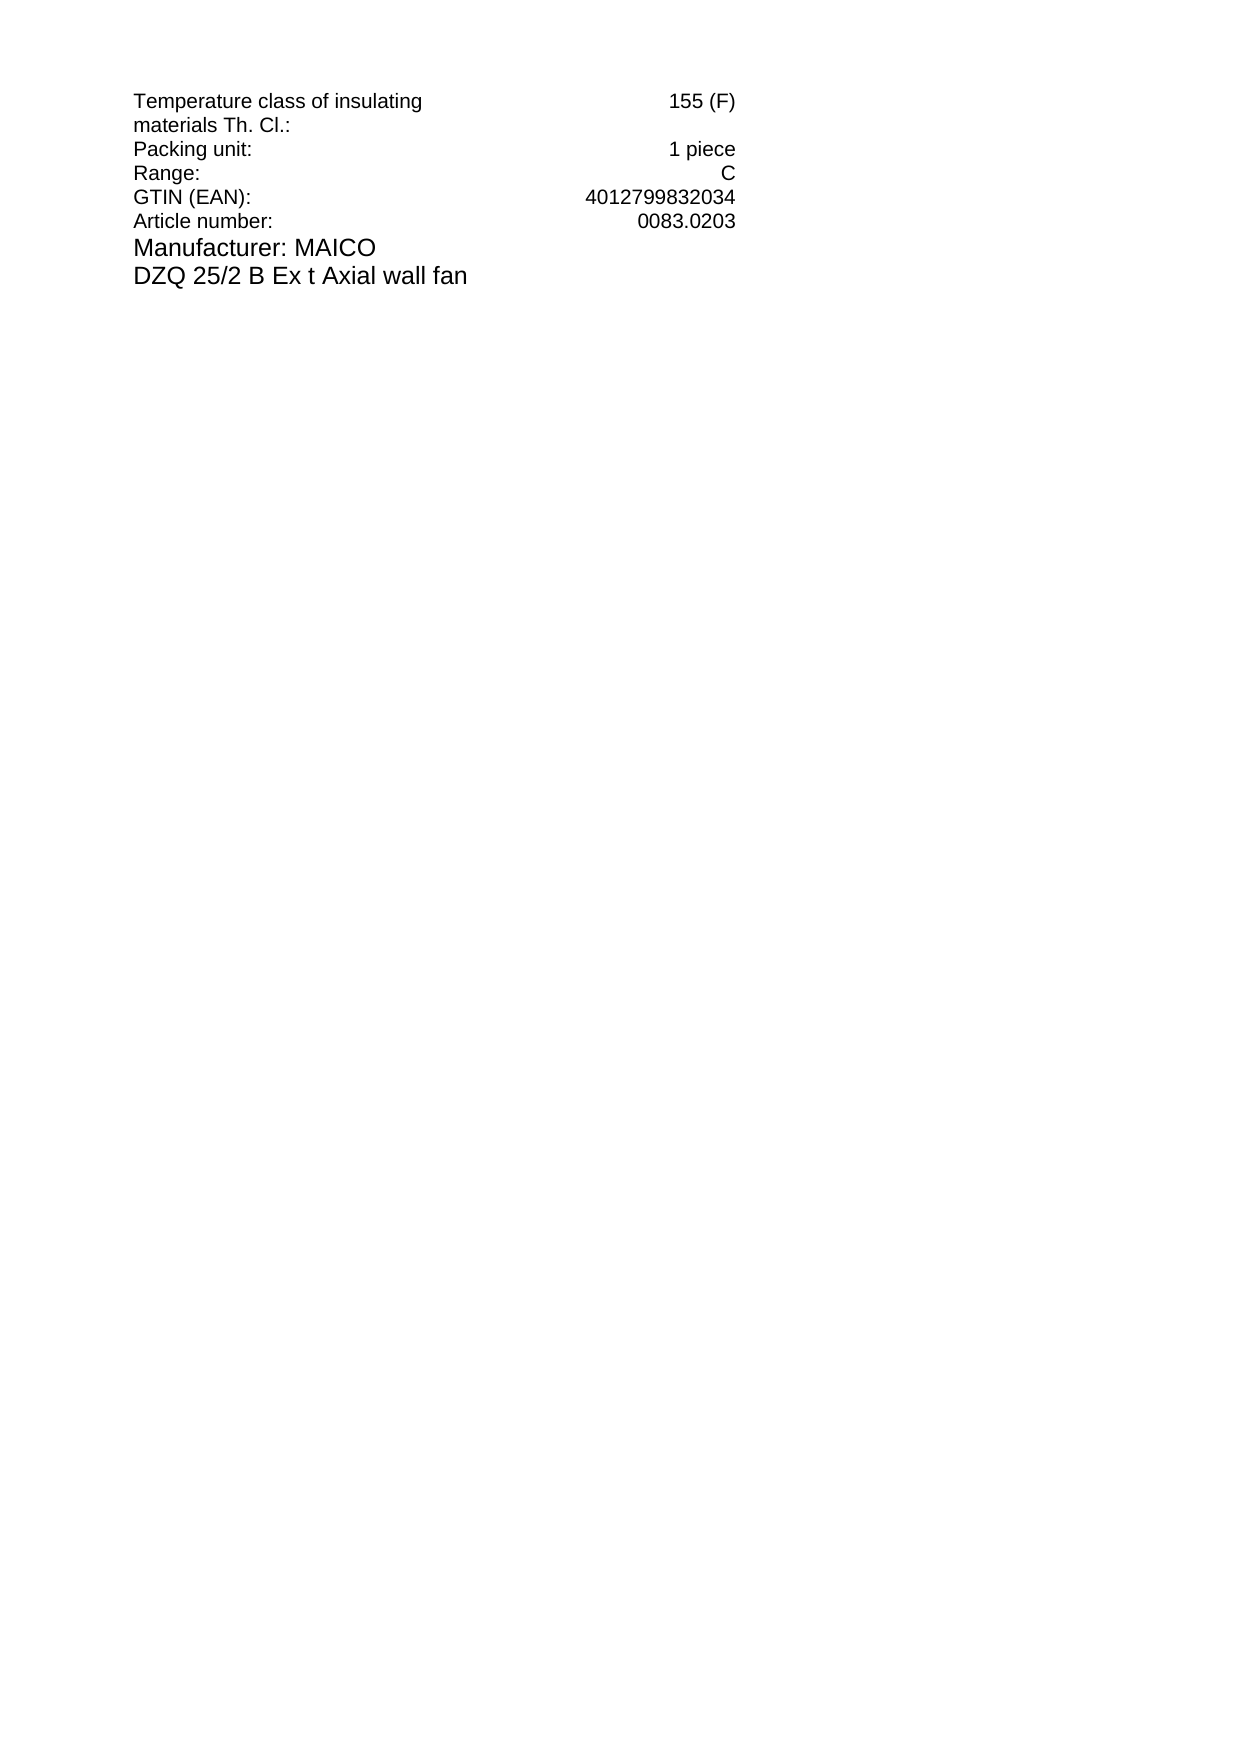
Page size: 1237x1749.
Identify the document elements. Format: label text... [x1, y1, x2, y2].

table_cell C [434, 161, 747, 184]
table_cell 1 piece [434, 137, 747, 161]
table_cell GTIN (EAN): [122, 185, 434, 208]
table_cell 4012799832034 [434, 185, 747, 208]
table_cell 0083.0203 [434, 209, 747, 232]
table_cell 155 (F) [434, 89, 747, 137]
table_cell Packing unit: [122, 137, 434, 161]
table_cell Article number: [122, 209, 434, 232]
text Manufacturer: MAICO [133, 232, 1148, 261]
table_cell Temperature class of insulating materials Th. Cl.: [122, 89, 434, 137]
text DZQ 25/2 B Ex t Axial wall fan [133, 261, 1148, 290]
table_cell Range: [122, 161, 434, 184]
